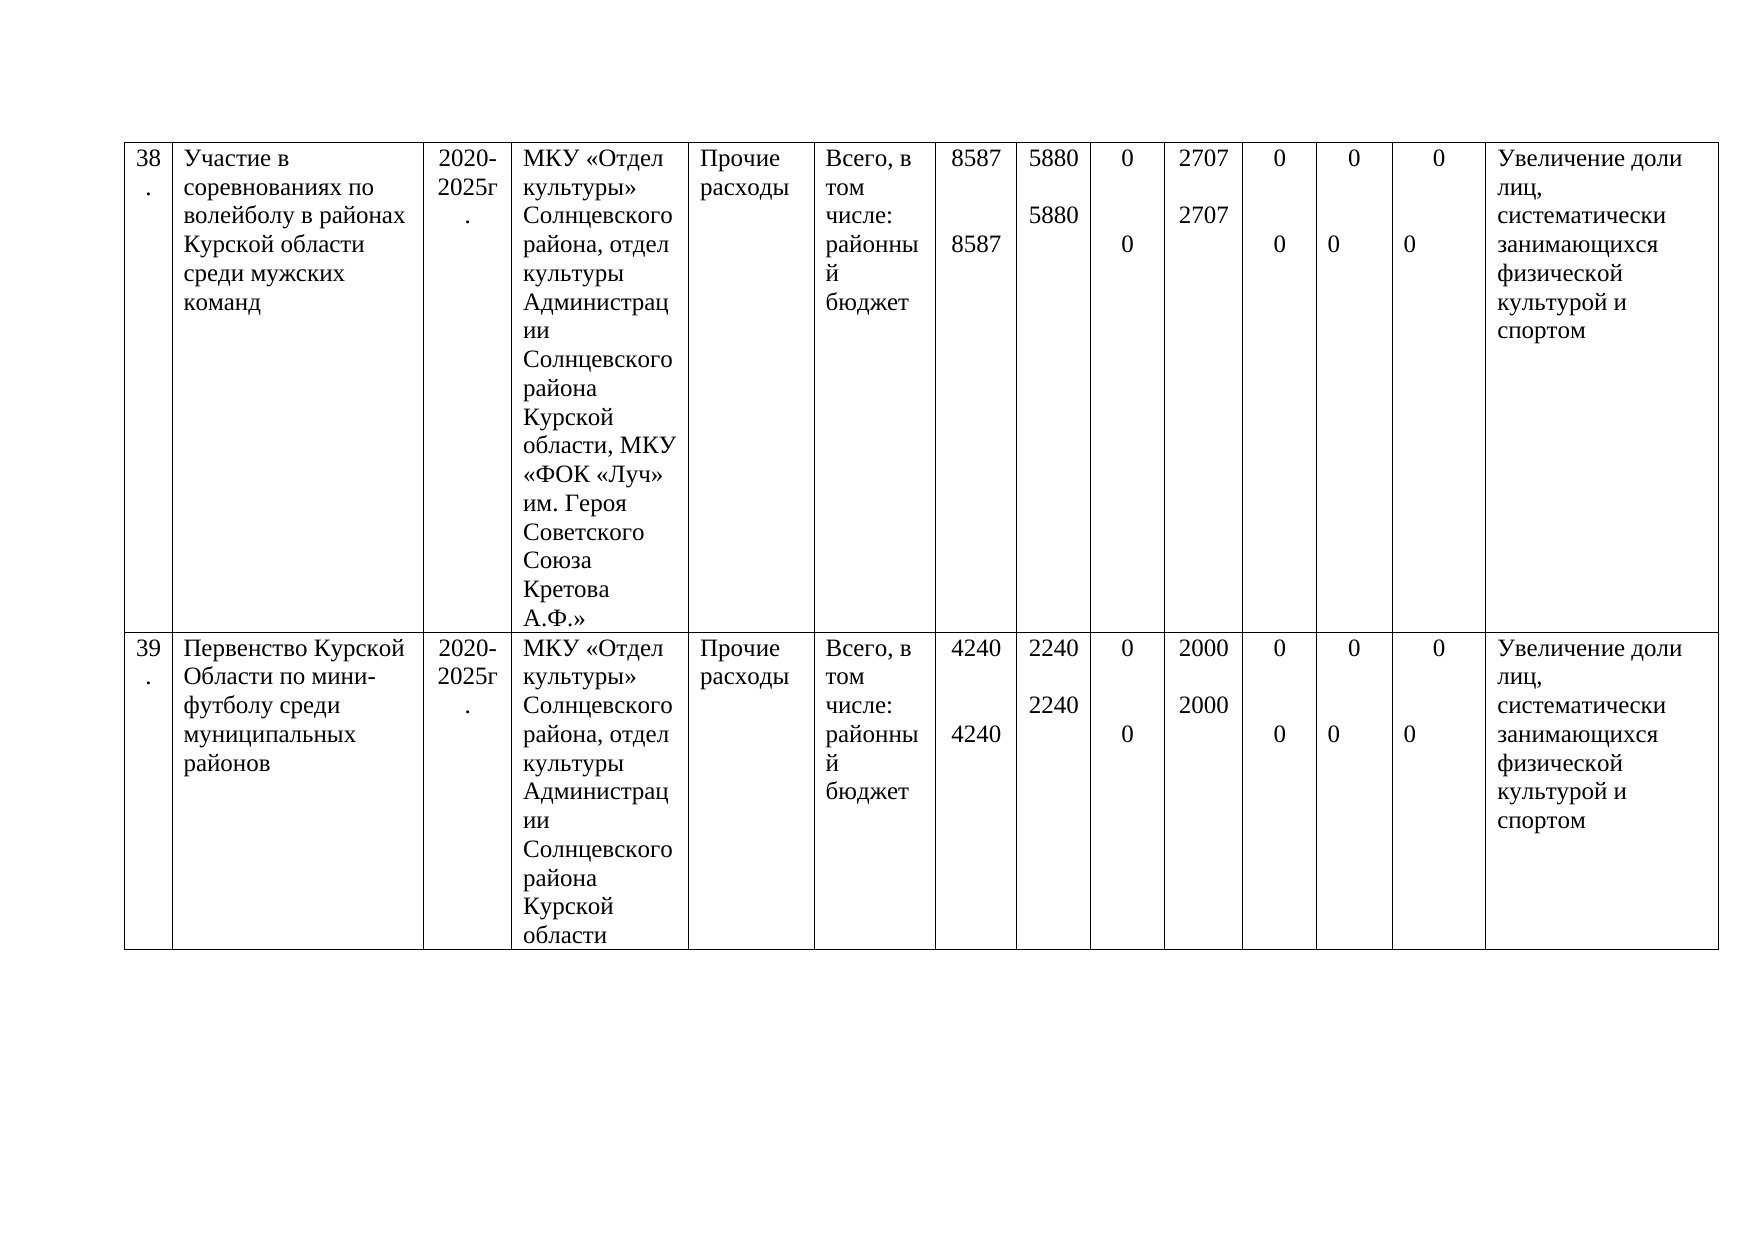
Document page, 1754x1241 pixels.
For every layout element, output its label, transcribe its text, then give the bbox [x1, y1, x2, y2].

table_cell 2000 2000 [1165, 633, 1242, 949]
table_cell 4240 4240 [936, 633, 1016, 949]
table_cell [1486, 143, 1718, 632]
table_cell 0 0 [1091, 633, 1164, 949]
table_cell 2240 2240 [1017, 633, 1090, 949]
table_cell Прочие расходы [689, 143, 814, 632]
table_cell 0 0 [1317, 143, 1392, 632]
table_cell 2707 2707 [1165, 143, 1242, 632]
table_cell 2020-2025г. [424, 633, 511, 949]
table_cell Прочие расходы [689, 633, 814, 949]
table_cell 0 0 [1243, 633, 1316, 949]
table_cell 0 0 [1243, 143, 1316, 632]
table_cell 0 0 [1393, 143, 1485, 632]
table_cell 5880 5880 [1017, 143, 1090, 632]
table_cell 0 0 [1393, 633, 1485, 949]
table_cell 8587 8587 [936, 143, 1016, 632]
table_cell Первенство Курской Области по мини-футболу среди муниципальных районов [173, 633, 423, 949]
table_cell МКУ «Отдел культуры» Солнцевского района, отдел культуры Администрации Солнцевского района Курской области, МКУ «ФОК «Луч» им. Героя Советского Союза Кретова А.Ф.» [512, 143, 688, 632]
table_cell 38. [125, 143, 172, 632]
table_cell МКУ «Отдел культуры» Солнцевского района, отдел культуры Администрации Солнцевского района Курской области [512, 633, 688, 949]
table_cell 0 0 [1091, 143, 1164, 632]
table_cell 0 0 [1317, 633, 1392, 949]
table_cell 2020-2025г. [424, 143, 511, 632]
table_cell Участие в соревнованиях по волейболу в районах Курской области среди мужских команд [173, 143, 423, 632]
table_cell 39. [125, 633, 172, 949]
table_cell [815, 633, 935, 949]
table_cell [1486, 633, 1718, 949]
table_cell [815, 143, 935, 632]
